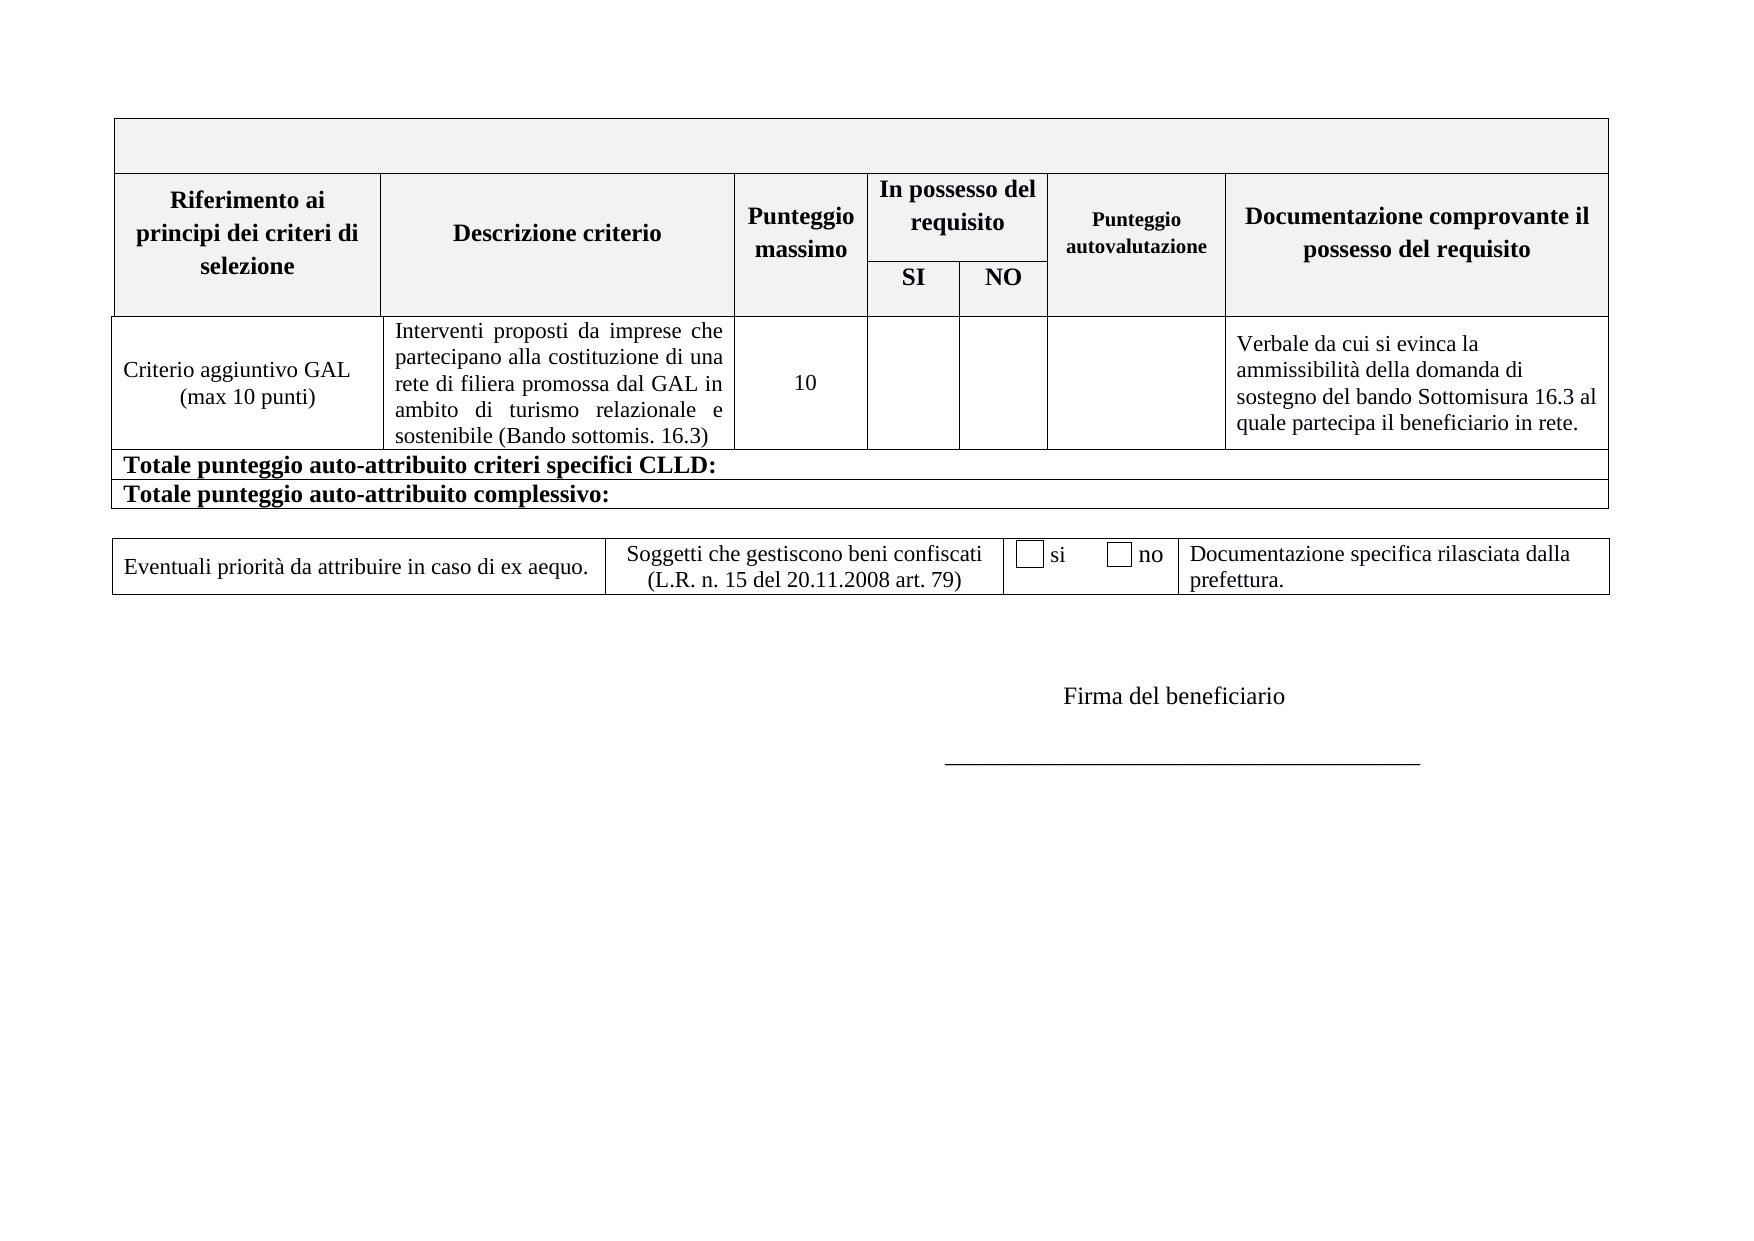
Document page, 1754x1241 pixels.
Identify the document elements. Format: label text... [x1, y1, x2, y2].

table_header Soggetti che gestiscono beni confiscati (L.R. n. 15 del 20.11.2008 art. 79) [606, 539, 1003, 594]
table_cell Totale punteggio auto-attribuito criteri specifici CLLD: [112, 450, 1608, 478]
table_header Eventuali priorità da attribuire in caso di ex aequo. [113, 539, 605, 594]
table_header Documentazione specifica rilasciata dalla prefettura. [1179, 539, 1609, 594]
text ______________________________________ [118, 739, 1606, 768]
table_cell Interventi proposti da imprese che partecipano alla costituzione di una rete di filiera promossa dal GAL in ambito di turismo relazionale e sostenibile (Bando sottomis. 16.3) [384, 317, 734, 449]
table_cell SI [868, 262, 959, 316]
table_cell [1048, 317, 1225, 449]
table_cell In possesso del requisito [868, 174, 1047, 261]
table_cell Documentazione comprovante il possesso del requisito [1226, 174, 1608, 316]
text Firma del beneficiario [118, 681, 1606, 710]
table_cell Criterio aggiuntivo GAL (max 10 punti) [112, 317, 383, 449]
table_cell Punteggio autovalutazione [1048, 174, 1225, 316]
table_cell [868, 317, 959, 449]
table_cell 10 [735, 317, 867, 449]
table_header si no [1004, 539, 1178, 594]
table_cell [960, 317, 1047, 449]
table_cell Punteggio massimo [735, 174, 867, 316]
table_cell NO [960, 262, 1047, 316]
table_cell Verbale da cui si evinca la ammissibilità della domanda di sostegno del bando Sottomisura 16.3 al quale partecipa il beneficiario in rete. [1226, 317, 1608, 449]
table_cell Descrizione criterio [381, 174, 734, 316]
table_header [115, 119, 1608, 173]
table_cell Totale punteggio auto-attribuito complessivo: [112, 480, 1608, 508]
table_cell Riferimento ai principi dei criteri di selezione [115, 174, 380, 316]
